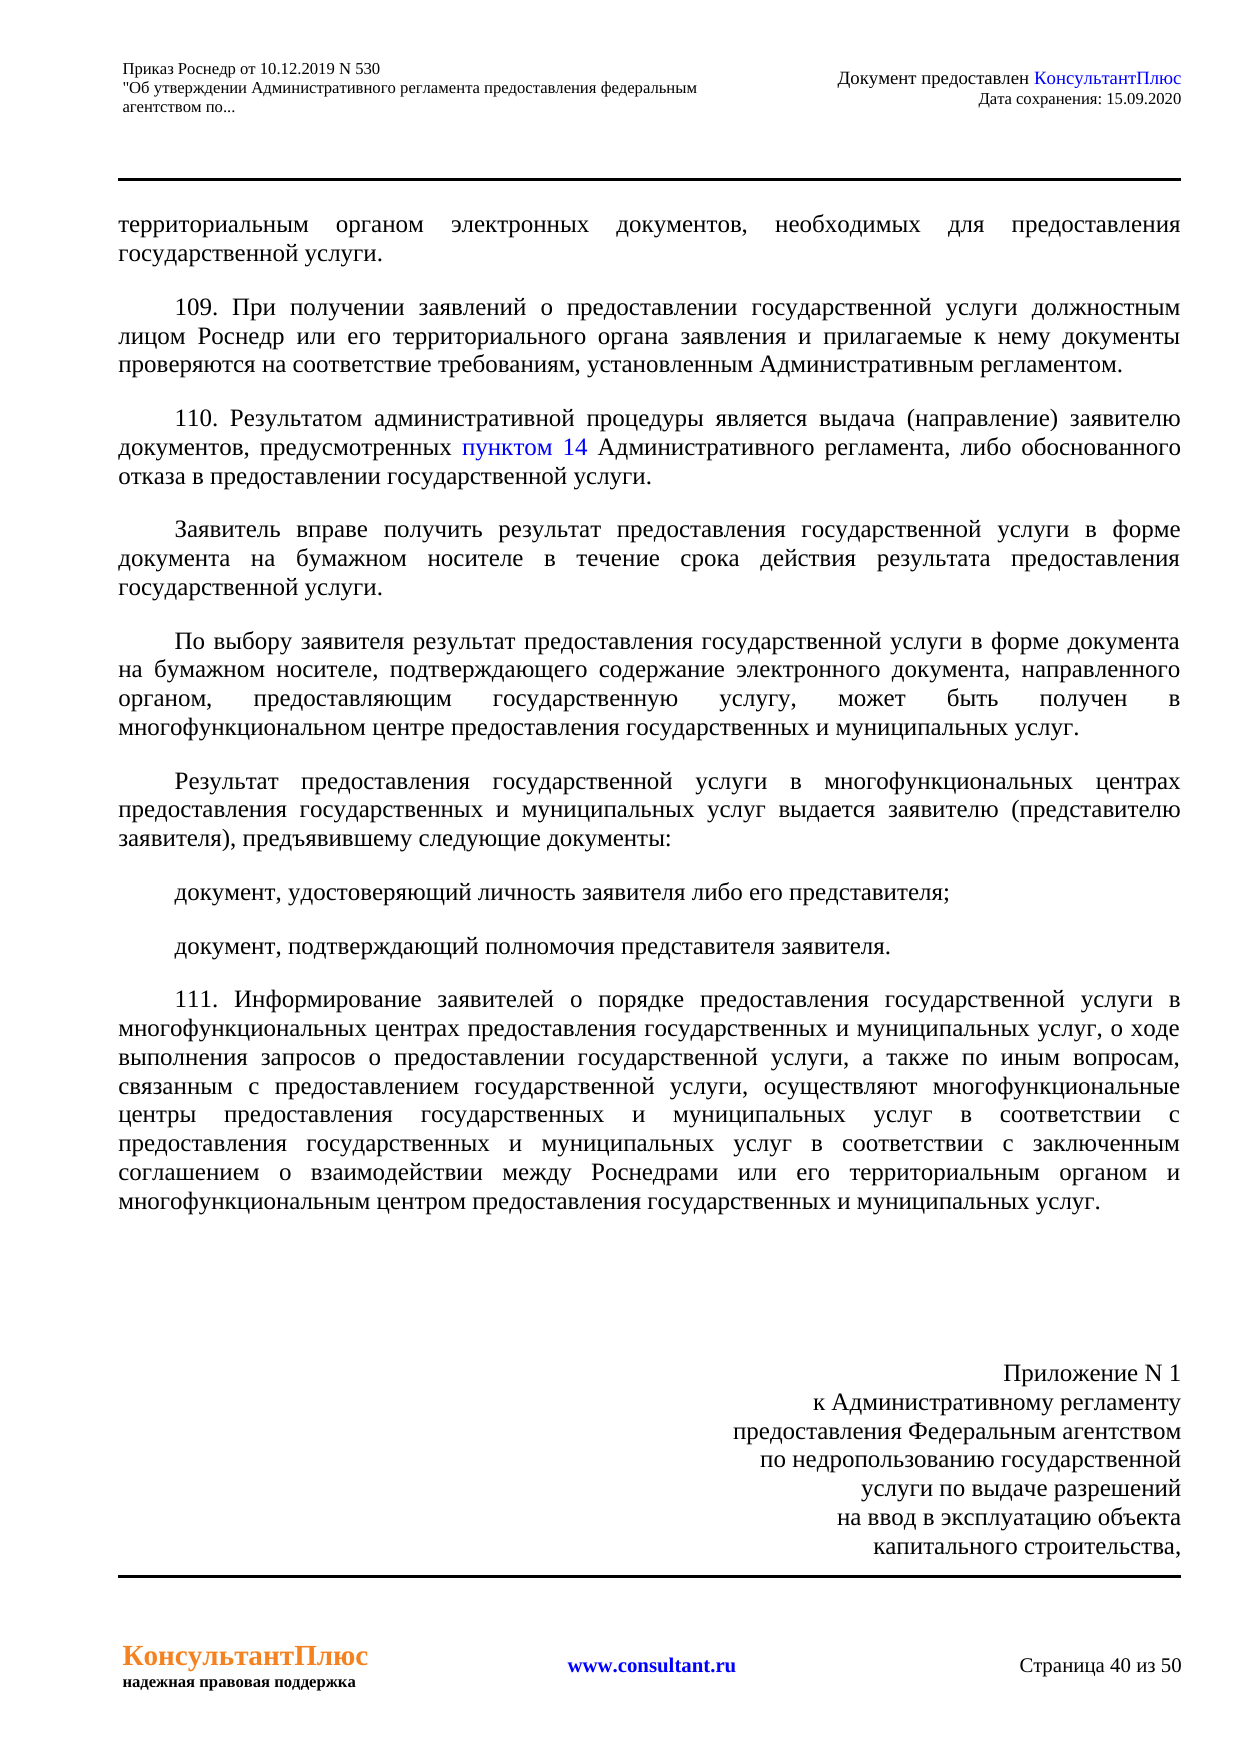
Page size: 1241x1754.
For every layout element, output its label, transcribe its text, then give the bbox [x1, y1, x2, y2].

text услуги по выдаче разрешений [118, 1473, 1181, 1502]
text Заявитель вправе получить результат предоставления государственной услуги в форме документа на бумажном носителе в течение срока действия результата предоставления государственной услуги. [118, 514, 1181, 601]
text документ, подтверждающий полномочия представителя заявителя. [118, 931, 1181, 959]
text к Административному регламенту [118, 1387, 1181, 1416]
text 111. Информирование заявителей о порядке предоставления государственной услуги в многофункциональных центрах предоставления государственных и муниципальных услуг, о ходе выполнения запросов о предоставлении государственной услуги, а также по иным вопросам, связанным с предоставлением государственной услуги, осуществляют многофункциональные центры предоставления государственных и муниципальных услуг в соответствии с предоставления государственных и муниципальных услуг в соответствии с заключенным соглашением о взаимодействии между Роснедрами или его территориальным органом и многофункциональным центром предоставления государственных и муниципальных услуг. [118, 984, 1181, 1214]
text Результат предоставления государственной услуги в многофункциональных центрах предоставления государственных и муниципальных услуг выдается заявителю (представителю заявителя), предъявившему следующие документы: [118, 766, 1181, 852]
text По выбору заявителя результат предоставления государственной услуги в форме документа на бумажном носителе, подтверждающего содержание электронного документа, направленного органом, предоставляющим государственную услугу, может быть получен в многофункциональном центре предоставления государственных и муниципальных услуг. [118, 626, 1181, 741]
text 109. При получении заявлений о предоставлении государственной услуги должностным лицом Роснедр или его территориального органа заявления и прилагаемые к нему документы проверяются на соответствие требованиям, установленным Административным регламентом. [118, 292, 1181, 378]
text предоставления Федеральным агентством [118, 1416, 1181, 1444]
text на ввод в эксплуатацию объекта [118, 1502, 1181, 1531]
text по недропользованию государственной [118, 1444, 1181, 1473]
text капитального строительства, [118, 1531, 1181, 1559]
text 110. Результатом административной процедуры является выдача (направление) заявителю документов, предусмотренных пунктом 14 Административного регламента, либо обоснованного отказа в предоставлении государственной услуги. [118, 403, 1181, 489]
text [118, 209, 1181, 267]
text Приложение N 1 [118, 1358, 1181, 1387]
text документ, удостоверяющий личность заявителя либо его представителя; [118, 877, 1181, 906]
